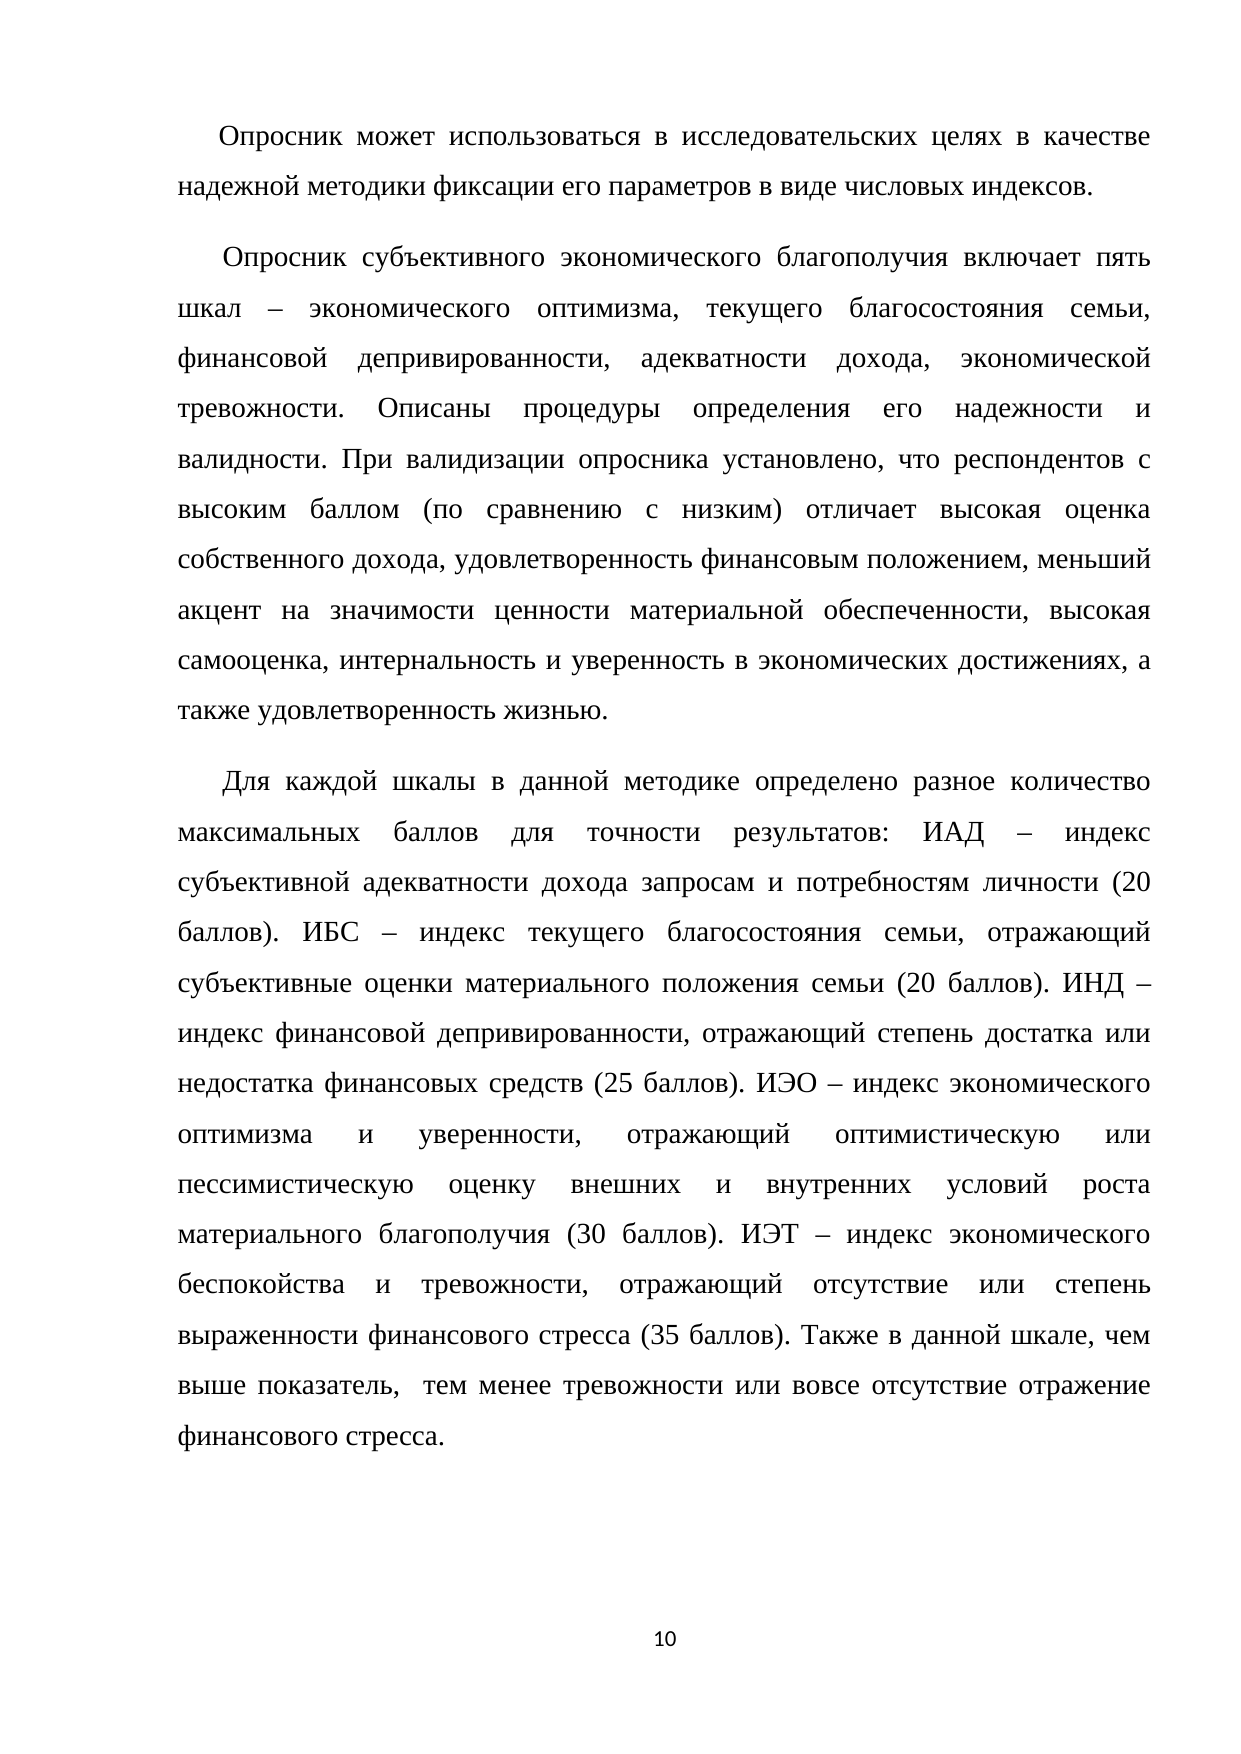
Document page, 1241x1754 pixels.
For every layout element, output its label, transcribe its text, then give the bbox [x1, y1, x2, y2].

text Для каждой шкалы в данной методике определено разное количество максимальных баллов для точности результатов: ИАД – индекс субъективной адекватности дохода запросам и потребностям личности (20 баллов). ИБС – индекс текущего благосостояния семьи, отражающий субъективные оценки материального положения семьи (20 баллов). ИНД – индекс финансовой депривированности, отражающий степень достатка или недостатка финансовых средств (25 баллов). ИЭО – индекс экономического оптимизма и уверенности, отражающий оптимистическую или пессимистическую оценку внешних и внутренних условий роста материального благополучия (30 баллов). ИЭТ – индекс экономического беспокойства и тревожности, отражающий отсутствие или степень выраженности финансового стресса (35 баллов). Также в данной шкале, чем выше показатель, тем менее тревожности или вовсе отсутствие отражение финансового стресса. [177, 763, 1152, 1451]
text Опросник субъективного экономического благополучия включает пять шкал – экономического оптимизма, текущего благосостояния семьи, финансовой депривированности, адекватности дохода, экономической тревожности. Описаны процедуры определения его надежности и валидности. При валидизации опросника установлено, что респондентов с высоким баллом (по сравнению с низким) отличает высокая оценка собственного дохода, удовлетворенность финансовым положением, меньший акцент на значимости ценности материальной обеспеченности, высокая самооценка, интернальность и уверенность в экономических достижениях, а также удовлетворенность жизнью. [177, 239, 1152, 726]
text Опросник может использоваться в исследовательских целях в качестве надежной методики фиксации его параметров в виде числовых индексов. [177, 118, 1152, 202]
